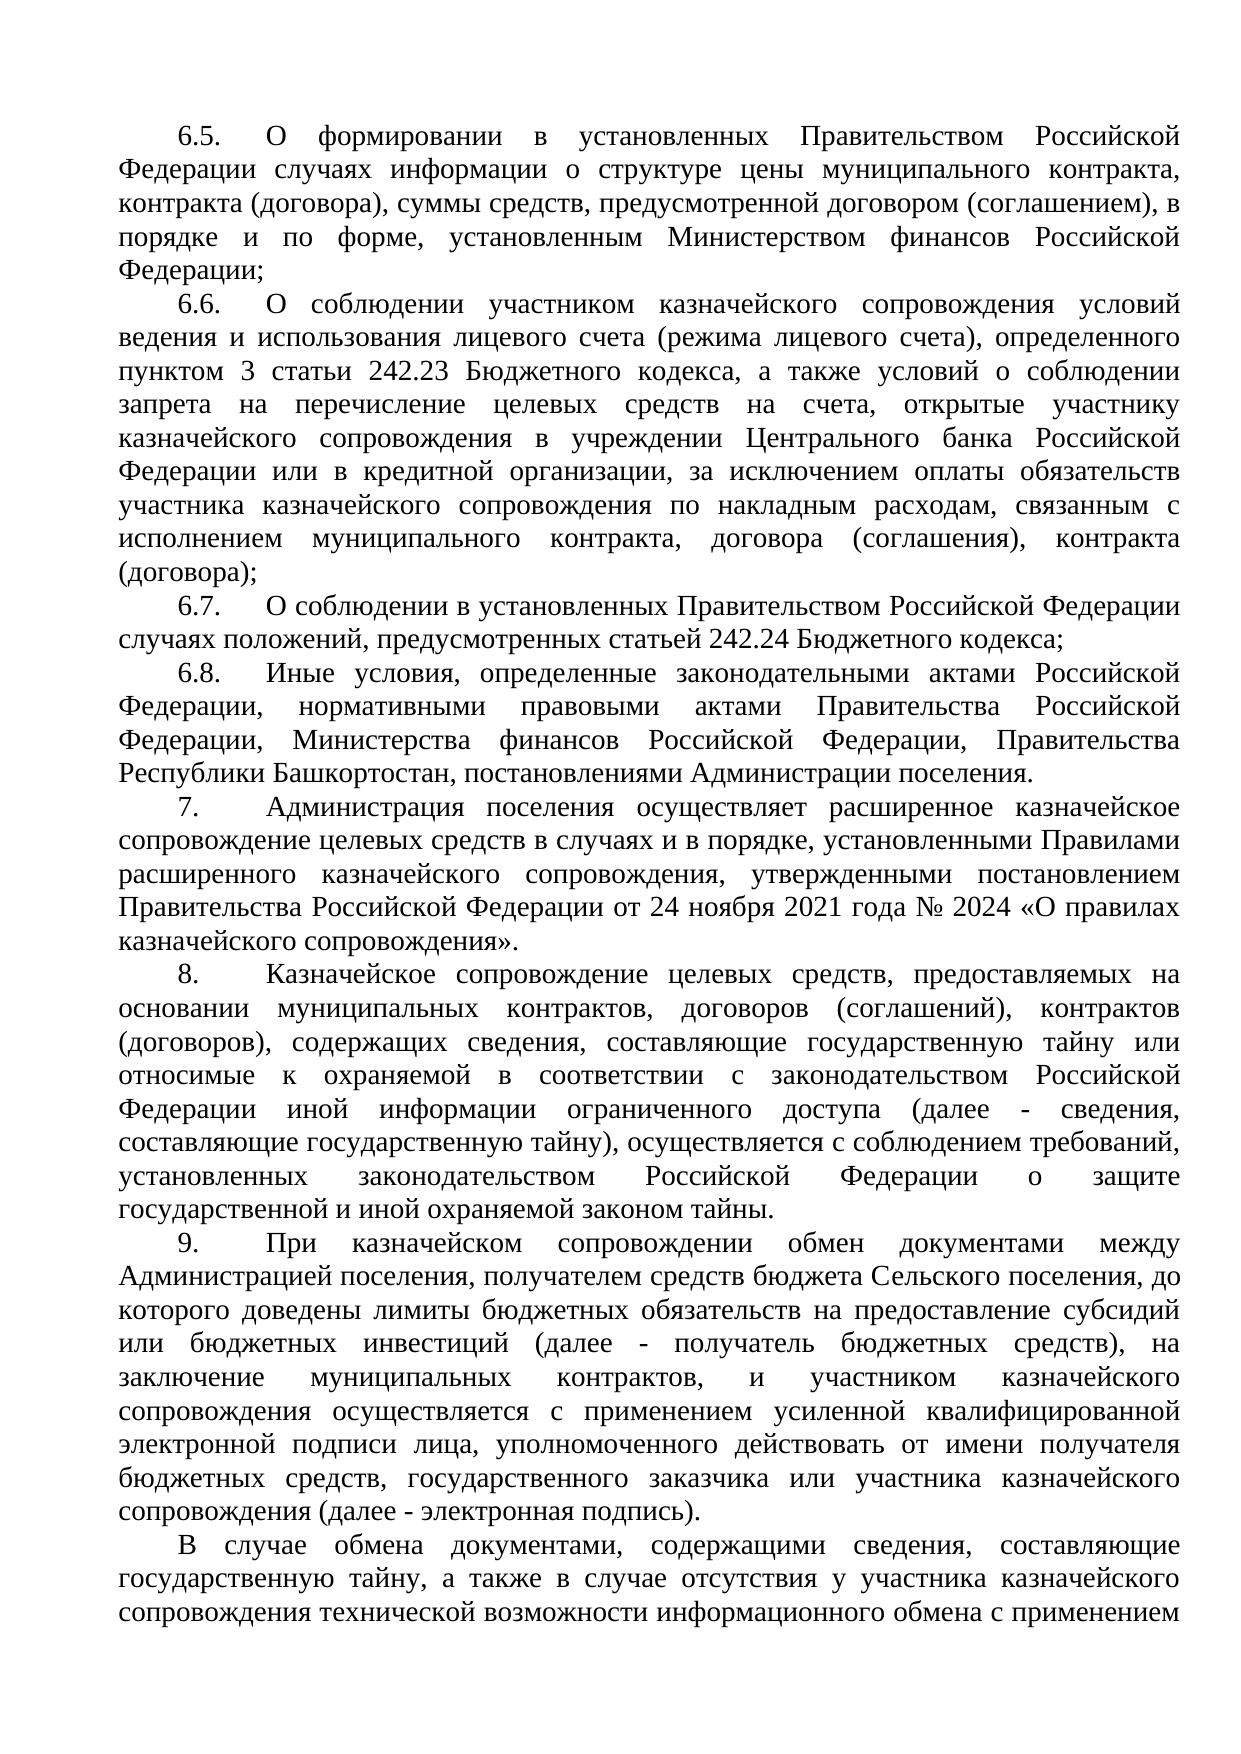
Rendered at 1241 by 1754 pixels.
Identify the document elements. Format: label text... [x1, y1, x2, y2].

text 8. Казначейское сопровождение целевых средств, предоставляемых на основании муниципальных контрактов, договоров (соглашений), контрактов (договоров), содержащих сведения, составляющие государственную тайну или относимые к охраняемой в соответствии с законодательством Российской Федерации иной информации ограниченного доступа (далее - сведения, составляющие государственную тайну), осуществляется с соблюдением требований, установленных законодательством Российской Федерации о защите государственной и иной охраняемой законом тайны. [118, 957, 1181, 1225]
text 6.6. О соблюдении участником казначейского сопровождения условий ведения и использования лицевого счета (режима лицевого счета), определенного пунктом 3 статьи 242.23 Бюджетного кодекса, а также условий о соблюдении запрета на перечисление целевых средств на счета, открытые участнику казначейского сопровождения в учреждении Центрального банка Российской Федерации или в кредитной организации, за исключением оплаты обязательств участника казначейского сопровождения по накладным расходам, связанным с исполнением муниципального контракта, договора (соглашения), контракта (договора); [118, 286, 1181, 588]
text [118, 1527, 1181, 1627]
text 6.5. О формировании в установленных Правительством Российской Федерации случаях информации о структуре цены муниципального контракта, контракта (договора), суммы средств, предусмотренной договором (соглашением), в порядке и по форме, установленным Министерством финансов Российской Федерации; [118, 118, 1181, 286]
text 6.7. О соблюдении в установленных Правительством Российской Федерации случаях положений, предусмотренных статьей 242.24 Бюджетного кодекса; [118, 588, 1181, 655]
text 7. Администрация поселения осуществляет расширенное казначейское сопровождение целевых средств в случаях и в порядке, установленными Правилами расширенного казначейского сопровождения, утвержденными постановлением Правительства Российской Федерации от 24 ноября 2021 года № 2024 «О правилах казначейского сопровождения». [118, 789, 1181, 957]
text 9. При казначейском сопровождении обмен документами между Администрацией поселения, получателем средств бюджета Сельского поселения, до которого доведены лимиты бюджетных обязательств на предоставление субсидий или бюджетных инвестиций (далее - получатель бюджетных средств), на заключение муниципальных контрактов, и участником казначейского сопровождения осуществляется с применением усиленной квалифицированной электронной подписи лица, уполномоченного действовать от имени получателя бюджетных средств, государственного заказчика или участника казначейского сопровождения (далее - электронная подпись). [118, 1225, 1181, 1527]
text 6.8. Иные условия, определенные законодательными актами Российской Федерации, нормативными правовыми актами Правительства Российской Федерации, Министерства финансов Российской Федерации, Правительства Республики Башкортостан, постановлениями Администрации поселения. [118, 655, 1181, 789]
